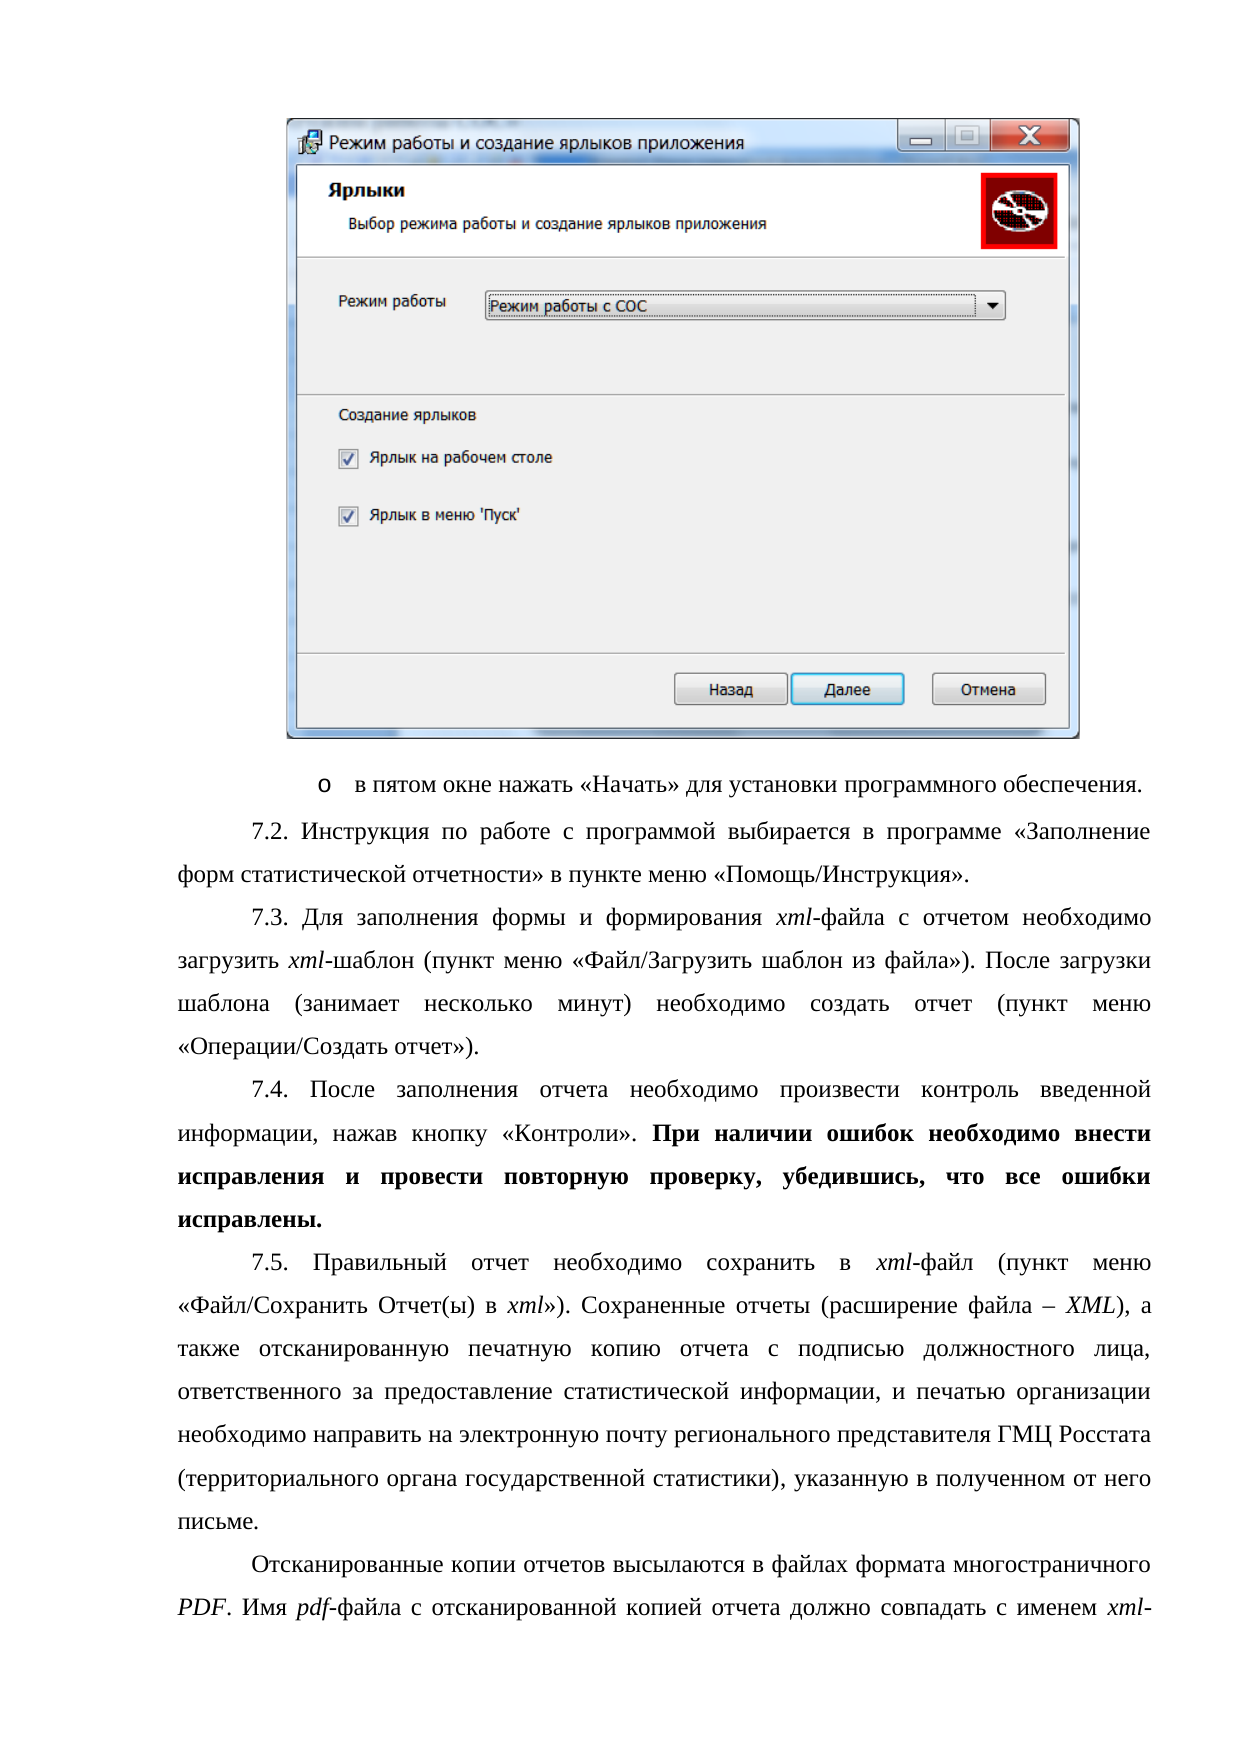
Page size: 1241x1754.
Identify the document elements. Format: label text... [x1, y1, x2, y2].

text 7.5. Правильный отчет необходимо сохранить в xml-файл (пункт меню «Файл/Сохранить Отчет(ы) в xml»). Сохраненные отчеты (расширение файла – XML), а также отсканированную печатную копию отчета с подписью должностного лица, ответственного за предоставление статистической информации, и печатью организации необходимо направить на электронную почту регионального представителя ГМЦ Росстата (территориального органа государственной статистики), указанную в полученном от него письме. [177, 1247, 1152, 1534]
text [177, 1549, 1152, 1621]
list в пятом окне нажать «Начать» для установки программного обеспечения. [317, 769, 1152, 800]
text 7.3. Для заполнения формы и формирования xml-файла с отчетом необходимо загрузить xml-шаблон (пункт меню «Файл/Загрузить шаблон из файла»). После загрузки шаблона (занимает несколько минут) необходимо создать отчет (пункт меню «Операции/Создать отчет»). [177, 902, 1152, 1060]
text 7.2. Инструкция по работе с программой выбирается в программе «Заполнение форм статистической отчетности» в пункте меню «Помощь/Инструкция». [177, 816, 1152, 888]
text 7.4. После заполнения отчета необходимо произвести контроль введенной информации, нажав кнопку «Контроли». При наличии ошибок необходимо внести исправления и провести повторную проверку, убедившись, что все ошибки исправлены. [177, 1074, 1152, 1233]
picture [286, 118, 1080, 739]
